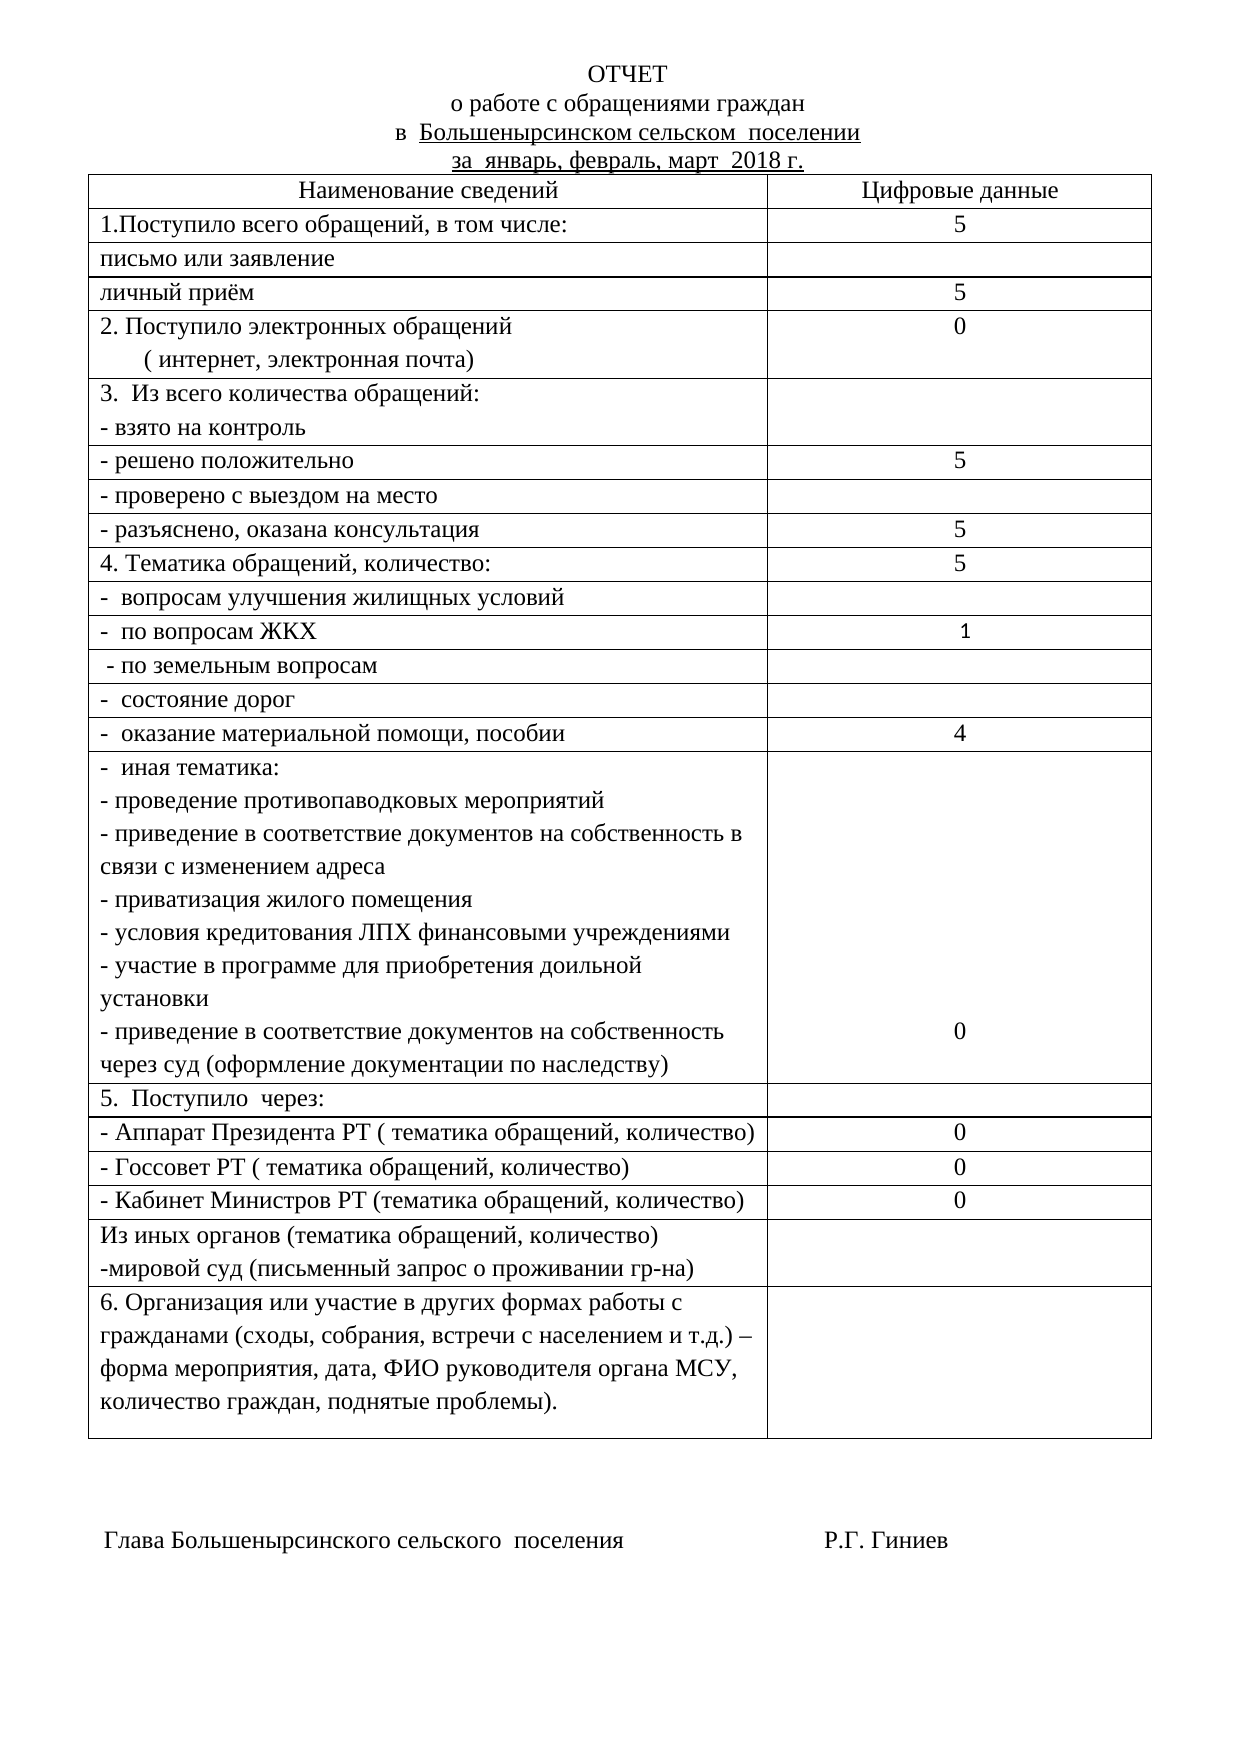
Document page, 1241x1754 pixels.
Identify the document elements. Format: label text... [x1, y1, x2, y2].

table_cell - Аппарат Президента РТ ( тематика обращений, количество) [89, 1118, 767, 1151]
table_cell 0 [768, 311, 1151, 377]
table_cell 5 [768, 209, 1151, 242]
table_cell [768, 582, 1151, 615]
table_cell письмо или заявление [89, 243, 767, 276]
text ОТЧЕТ [103, 59, 1152, 88]
table_cell - состояние дорог [89, 684, 767, 717]
table_cell 3. Из всего количества обращений: - взято на контроль [89, 379, 767, 444]
table_cell - Кабинет Министров РТ (тематика обращений, количество) [89, 1186, 767, 1219]
table_header Цифровые данные [768, 175, 1151, 208]
table_cell 4 [768, 718, 1151, 751]
text Глава Большенырсинского сельского поселения Р.Г. Гиниев [103, 1525, 1152, 1554]
table_cell 5 [768, 446, 1151, 479]
text о работе с обращениями граждан [103, 88, 1152, 117]
table_cell 4. Тематика обращений, количество: [89, 548, 767, 581]
table_cell 0 [768, 1186, 1151, 1219]
table_cell - оказание материальной помощи, пособии [89, 718, 767, 751]
table_cell 5. Поступило через: [89, 1084, 767, 1116]
table_header Наименование сведений [89, 175, 767, 208]
table_cell - иная тематика: - проведение противопаводковых мероприятий - приведение в соответствие документов на собственность в связи с изменением адреса - приватизация жилого помещения - условия кредитования ЛПХ финансовыми учреждениями - участие в программе для приобретения доильной установки - приведение в соответствие документов на собственность через суд (оформление документации по наследству) [89, 752, 767, 1082]
table_cell 5 [768, 548, 1151, 581]
table_cell 2. Поступило электронных обращений ( интернет, электронная почта) [89, 311, 767, 377]
table_cell [768, 1084, 1151, 1116]
table_cell - проверено с выездом на место [89, 480, 767, 513]
table_cell - Госсовет РТ ( тематика обращений, количество) [89, 1152, 767, 1184]
table_cell 6. Организация или участие в других формах работы с гражданами (сходы, собрания, встречи с населением и т.д.) – форма мероприятия, дата, ФИО руководителя органа МСУ, количество граждан, поднятые проблемы). [89, 1287, 767, 1438]
table_cell - разъяснено, оказана консультация [89, 514, 767, 547]
table_cell [768, 480, 1151, 513]
table_cell 5 [768, 278, 1151, 310]
table_cell [768, 1220, 1151, 1286]
table_cell - по земельным вопросам [89, 650, 767, 683]
table_cell личный приём [89, 278, 767, 310]
text за январь, февраль, март 2018 г. [103, 145, 1152, 174]
table_cell 0 [768, 1118, 1151, 1151]
table_cell - решено положительно [89, 446, 767, 479]
table_cell 0 [768, 1152, 1151, 1184]
table_cell [768, 243, 1151, 276]
table_cell - вопросам улучшения жилищных условий [89, 582, 767, 615]
table_cell [768, 1287, 1151, 1438]
table_cell 1 [768, 616, 1151, 649]
table_cell [768, 379, 1151, 444]
table_cell [768, 684, 1151, 717]
table_cell 0 [768, 752, 1151, 1082]
table_cell 1.Поступило всего обращений, в том числе: [89, 209, 767, 242]
table_cell - по вопросам ЖКХ [89, 616, 767, 649]
text в Большенырсинском сельском поселении [103, 117, 1152, 145]
table_cell 5 [768, 514, 1151, 547]
table_cell Из иных органов (тематика обращений, количество) -мировой суд (письменный запрос о проживании гр-на) [89, 1220, 767, 1286]
table_cell [768, 650, 1151, 683]
